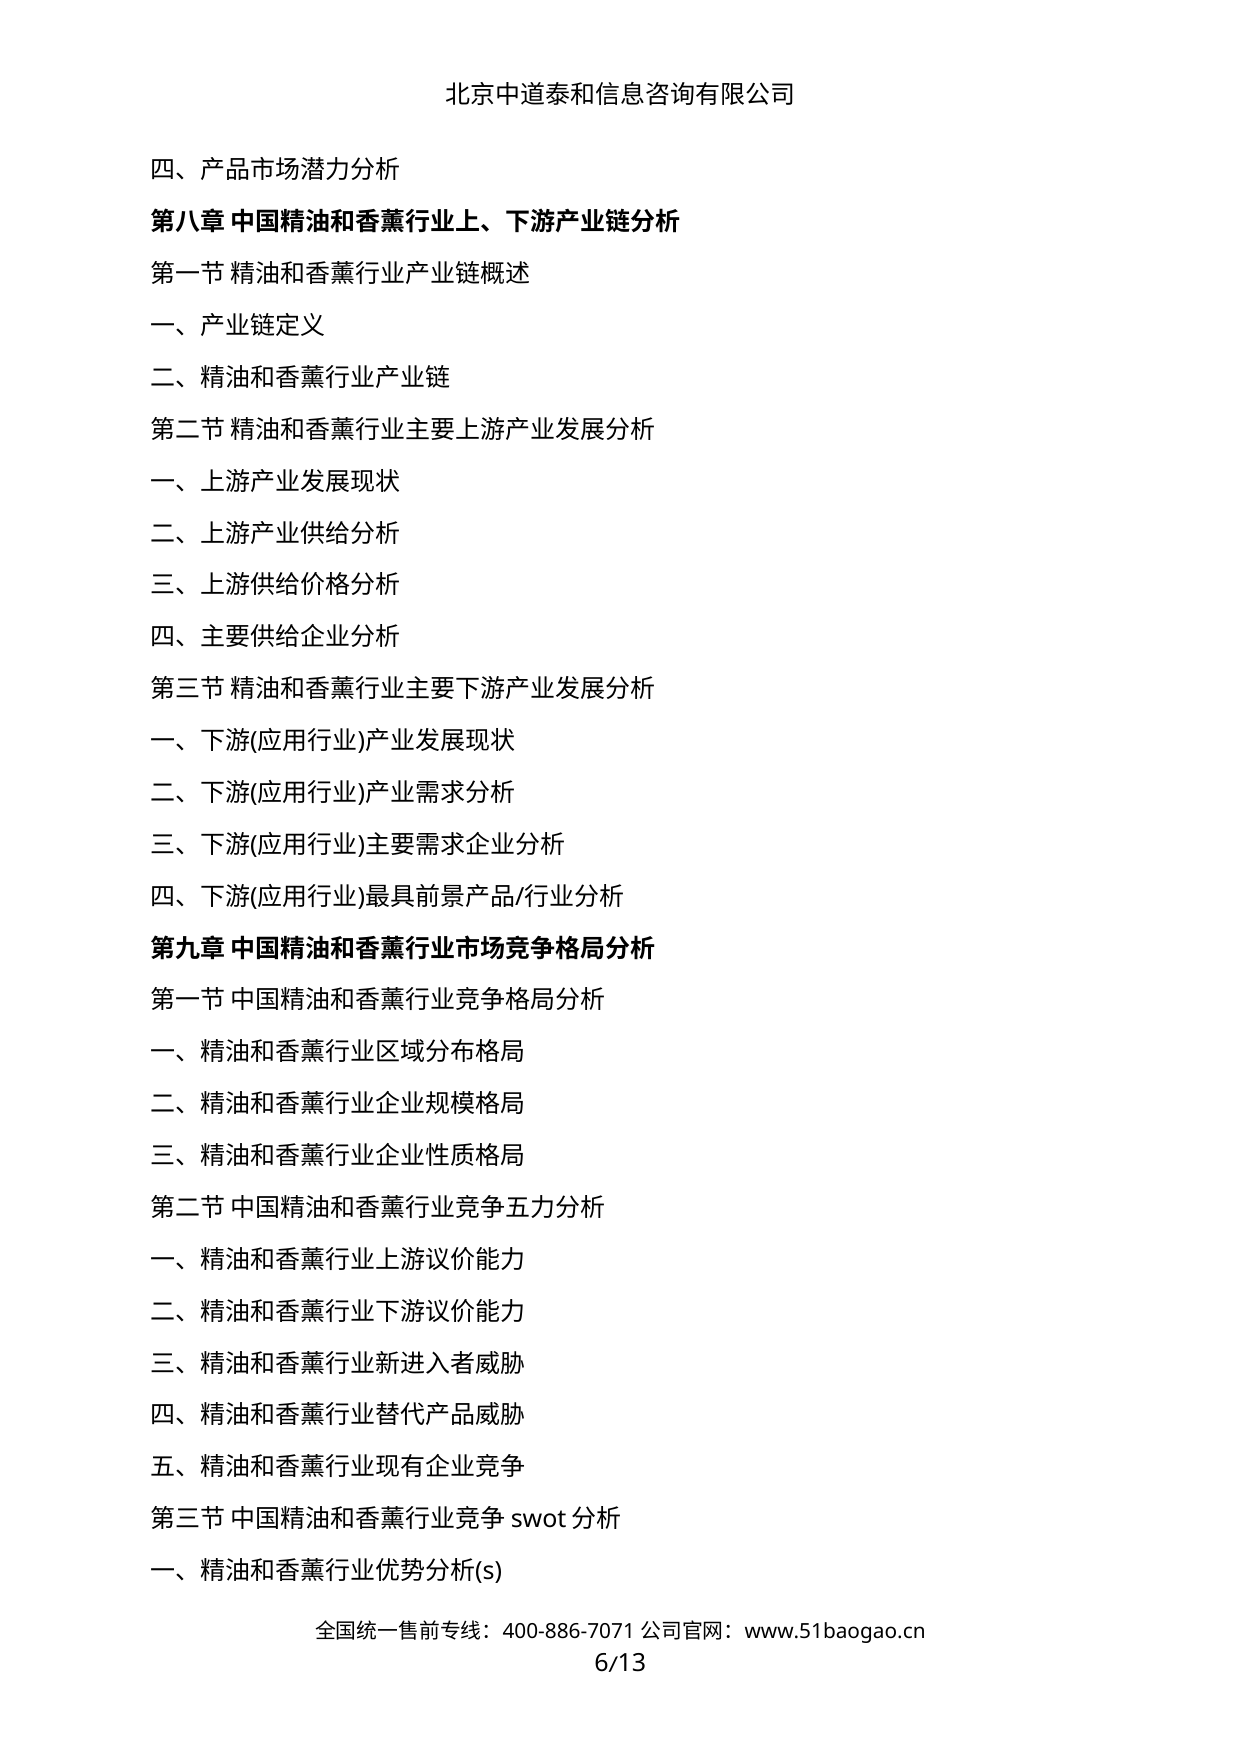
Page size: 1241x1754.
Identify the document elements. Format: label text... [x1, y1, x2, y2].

text 四、主要供给企业分析 [150, 617, 1090, 653]
text 第三节 精油和香薰行业主要下游产业发展分析 [150, 669, 1090, 705]
text 二、下游(应用行业)产业需求分析 [150, 772, 1090, 809]
text 二、精油和香薰行业产业链 [150, 357, 1090, 394]
text 第一节 精油和香薰行业产业链概述 [150, 254, 1090, 290]
text 二、精油和香薰行业企业规模格局 [150, 1084, 1090, 1120]
text 一、下游(应用行业)产业发展现状 [150, 721, 1090, 757]
text 三、下游(应用行业)主要需求企业分析 [150, 824, 1090, 861]
text 第三节 中国精油和香薰行业竞争swot分析 [150, 1499, 1090, 1535]
text 四、下游(应用行业)最具前景产品/行业分析 [150, 876, 1090, 912]
text 二、上游产业供给分析 [150, 513, 1090, 549]
text 三、精油和香薰行业新进入者威胁 [150, 1343, 1090, 1379]
text 一、上游产业发展现状 [150, 461, 1090, 497]
text 第二节 中国精油和香薰行业竞争五力分析 [150, 1187, 1090, 1224]
text 三、精油和香薰行业企业性质格局 [150, 1136, 1090, 1172]
text 第九章 中国精油和香薰行业市场竞争格局分析 [150, 928, 1090, 964]
text 第八章 中国精油和香薰行业上、下游产业链分析 [150, 202, 1090, 238]
text 第一节 中国精油和香薰行业竞争格局分析 [150, 980, 1090, 1016]
text 五、精油和香薰行业现有企业竞争 [150, 1447, 1090, 1483]
text 一、精油和香薰行业区域分布格局 [150, 1032, 1090, 1068]
text 二、精油和香薰行业下游议价能力 [150, 1291, 1090, 1327]
text 一、精油和香薰行业优势分析(s) [150, 1551, 1090, 1587]
text 第二节 精油和香薰行业主要上游产业发展分析 [150, 409, 1090, 446]
text 三、上游供给价格分析 [150, 565, 1090, 601]
text 四、产品市场潜力分析 [150, 150, 1090, 186]
text 四、精油和香薰行业替代产品威胁 [150, 1395, 1090, 1431]
text 一、产业链定义 [150, 306, 1090, 342]
text 一、精油和香薰行业上游议价能力 [150, 1239, 1090, 1276]
